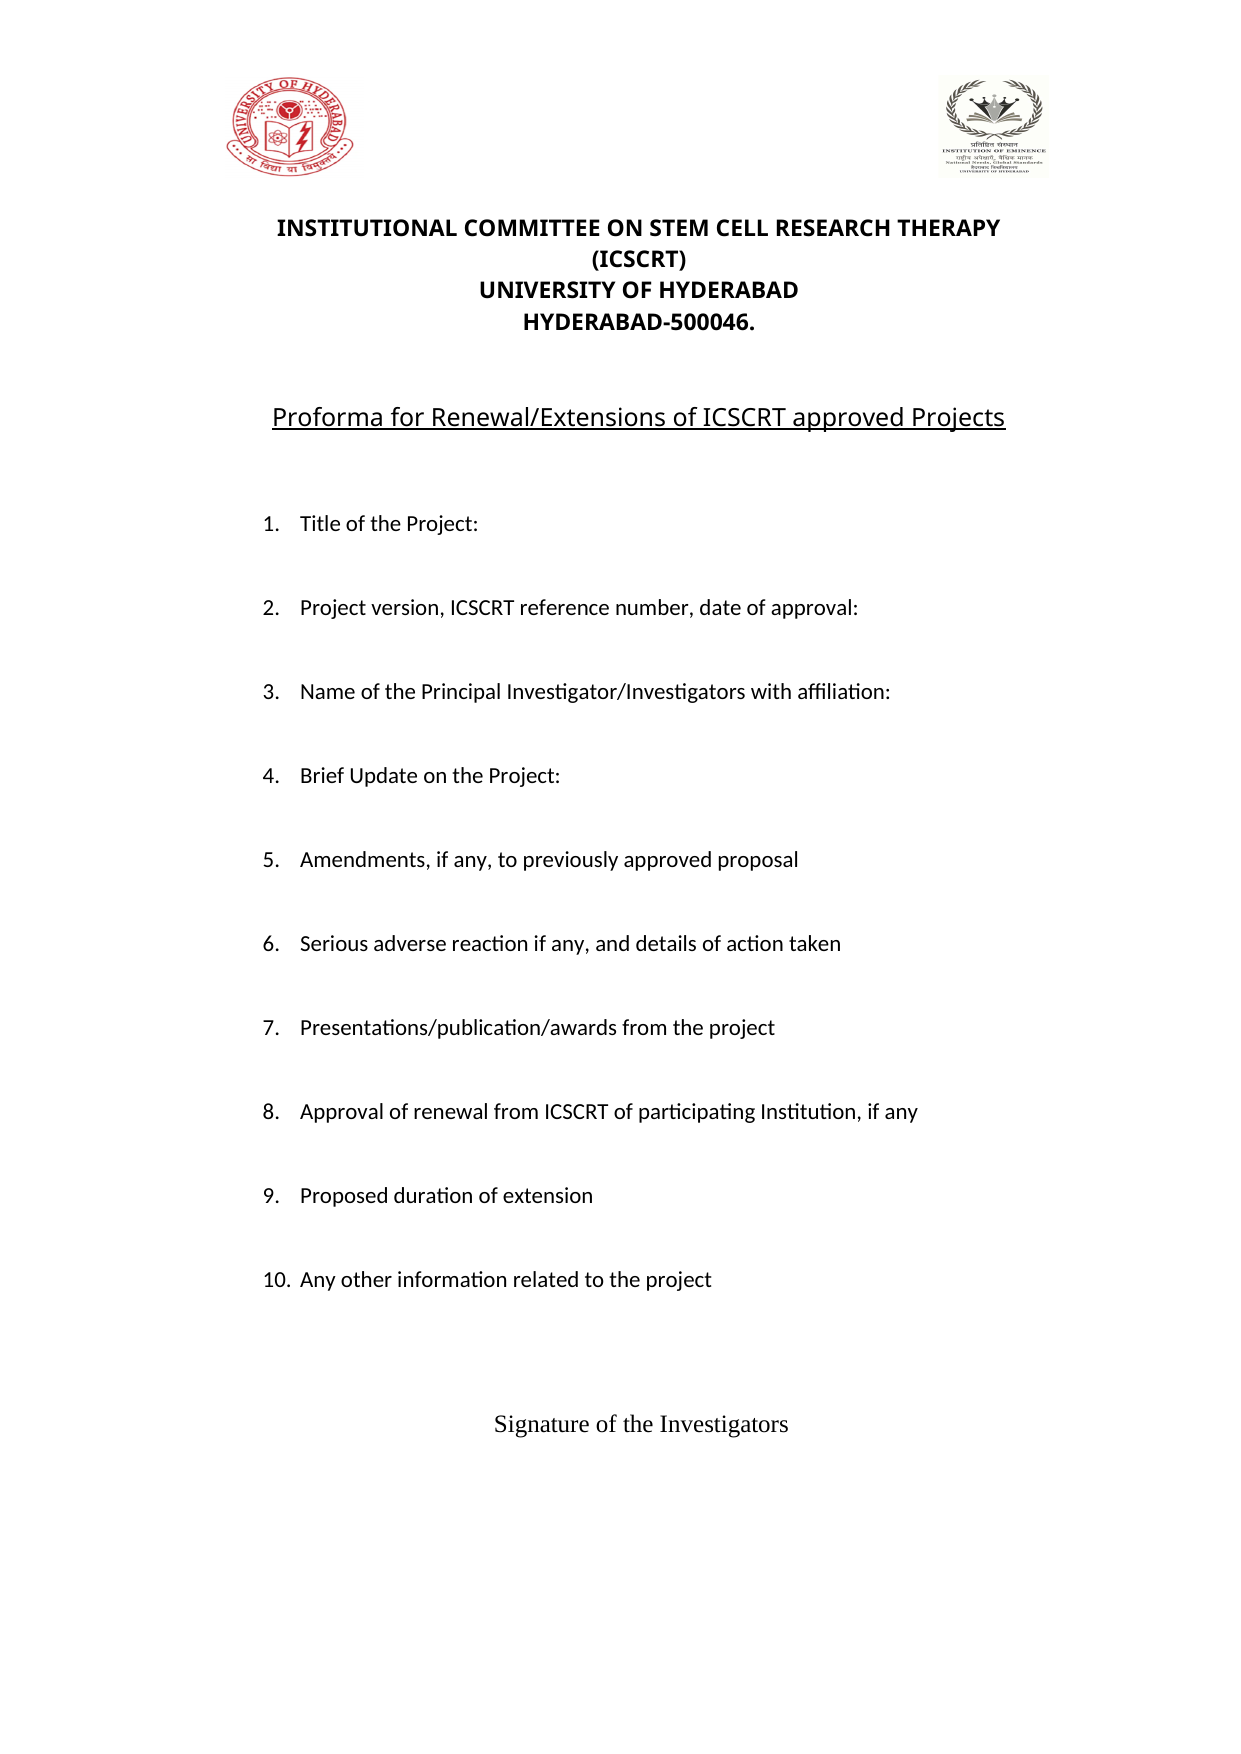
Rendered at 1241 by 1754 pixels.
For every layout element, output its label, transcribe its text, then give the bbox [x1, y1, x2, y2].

picture [225, 75, 364, 178]
list Brief Update on the Project: [262, 761, 1053, 789]
list Title of the Project: [262, 509, 1053, 537]
list Amendments, if any, to previously approved proposal [262, 845, 1053, 873]
list Serious adverse reaction if any, and details of action taken [262, 929, 1053, 957]
list Proposed duration of extension [262, 1181, 1053, 1209]
picture [938, 75, 1050, 178]
list Presentations/publication/awards from the project [262, 1013, 1053, 1041]
list Any other information related to the project [262, 1265, 1053, 1293]
text Proforma for Renewal/Extensions of ICSCRT approved Projects [225, 399, 1053, 433]
text Signature of the Investigators [262, 1409, 1053, 1438]
text HYDERABAD-500046. [225, 306, 1053, 337]
text INSTITUTIONAL COMMITTEE ON STEM CELL RESEARCH THERAPY (ICSCRT) [225, 212, 1053, 274]
list Name of the Principal Investigator/Investigators with affiliation: [262, 677, 1053, 705]
list Project version, ICSCRT reference number, date of approval: [262, 593, 1053, 621]
list Approval of renewal from ICSCRT of participating Institution, if any [262, 1097, 1053, 1125]
